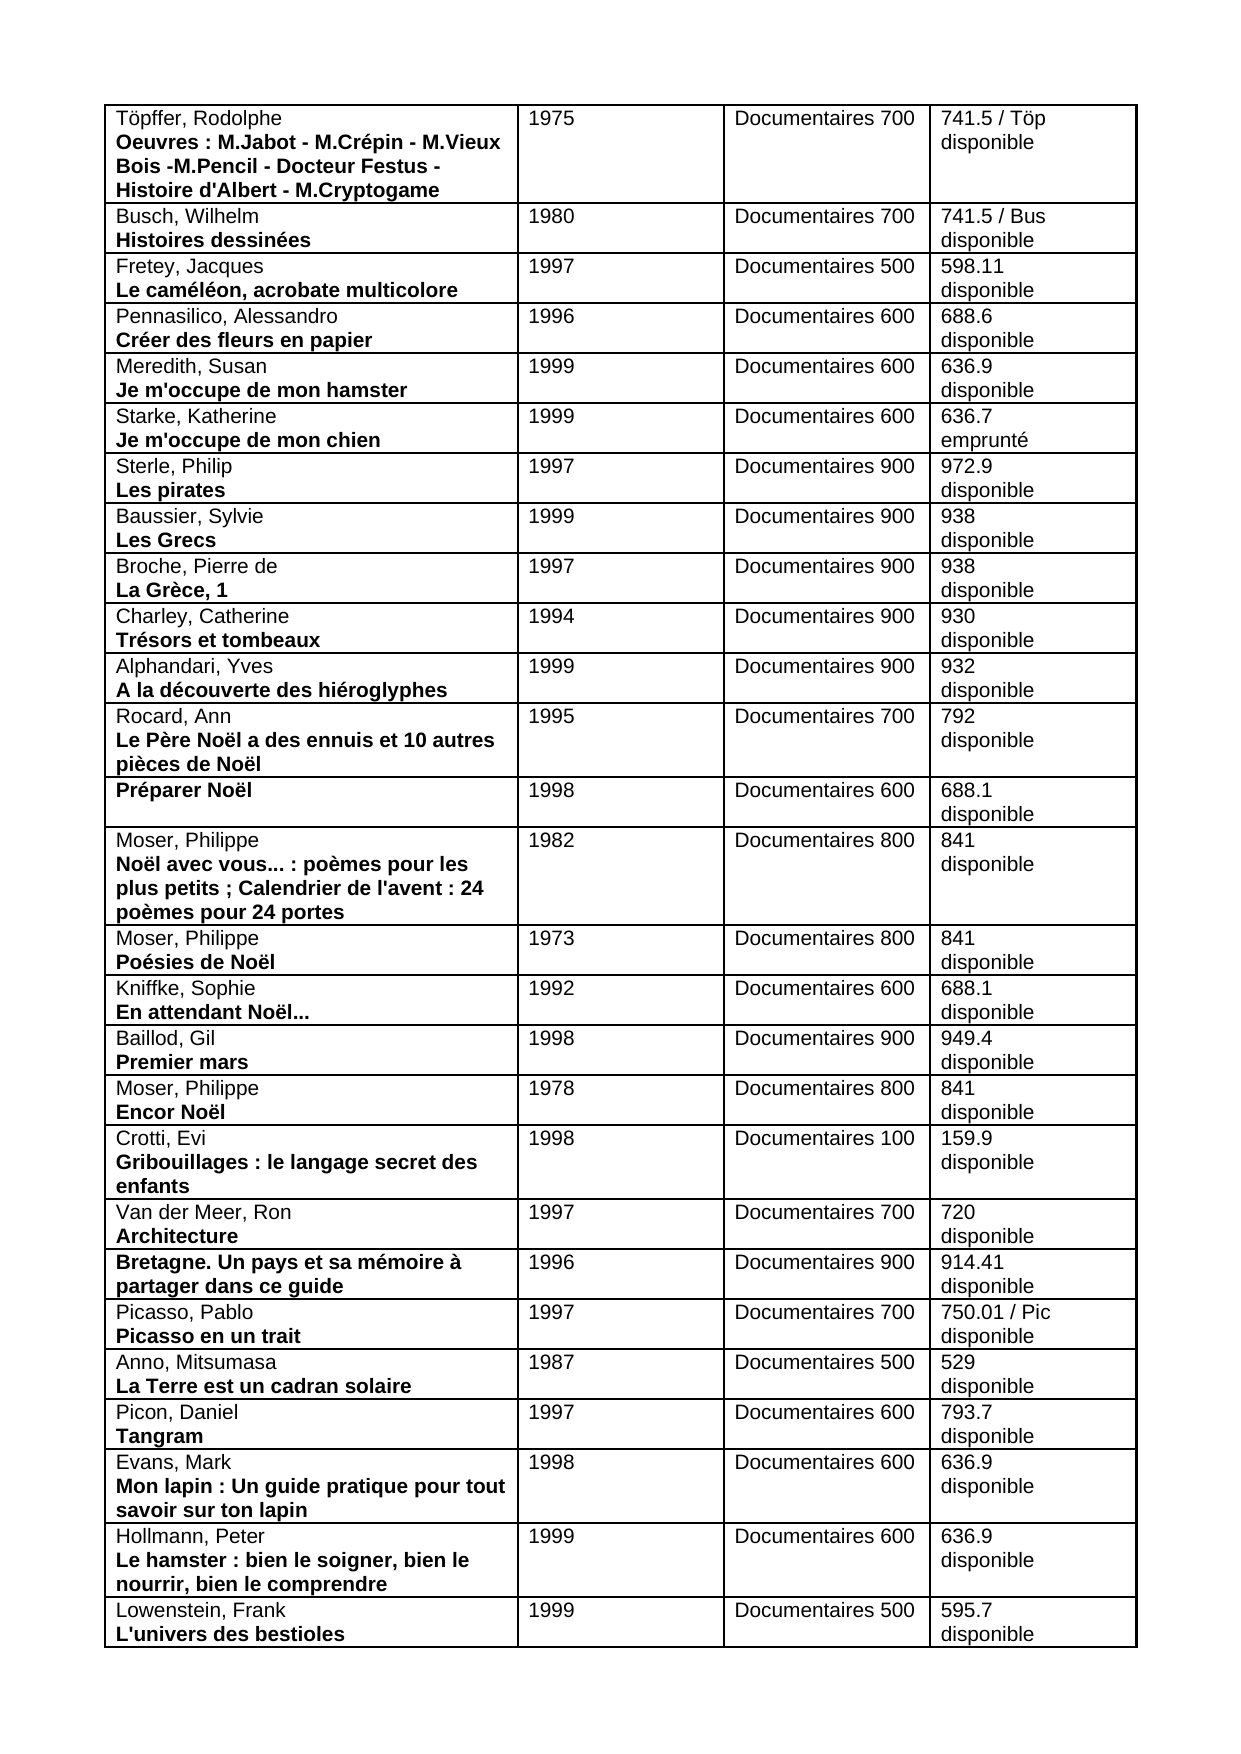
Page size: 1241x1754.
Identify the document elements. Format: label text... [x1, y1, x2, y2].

table_cell 1980 [519, 204, 723, 252]
table_cell 938 disponible [931, 504, 1135, 552]
table_cell Evans, Mark Mon lapin : Un guide pratique pour tout savoir sur ton lapin [106, 1450, 517, 1522]
table_cell 1997 [519, 1200, 723, 1248]
table_cell Kniffke, Sophie En attendant Noël... [106, 976, 517, 1024]
table_cell 972.9 disponible [931, 454, 1135, 502]
table_cell 159.9 disponible [931, 1126, 1135, 1198]
table_cell 1999 [519, 1524, 723, 1596]
table_cell 1992 [519, 976, 723, 1024]
table_cell Moser, Philippe Encor Noël [106, 1076, 517, 1124]
table_cell 1998 [519, 1450, 723, 1522]
table_cell 1987 [519, 1350, 723, 1398]
table_cell Meredith, Susan Je m'occupe de mon hamster [106, 354, 517, 402]
table_cell Documentaires 700 [725, 1300, 929, 1348]
table_cell Documentaires 500 [725, 1598, 929, 1646]
table_cell Documentaires 900 [725, 504, 929, 552]
table_cell Hollmann, Peter Le hamster : bien le soigner, bien le nourrir, bien le comprendre [106, 1524, 517, 1596]
table_cell Moser, Philippe Noël avec vous... : poèmes pour les plus petits ; Calendrier de l'avent : 24 poèmes pour 24 portes [106, 828, 517, 924]
table_cell Charley, Catherine Trésors et tombeaux [106, 604, 517, 652]
table_cell 636.9 disponible [931, 1450, 1135, 1522]
table_cell Crotti, Evi Gribouillages : le langage secret des enfants [106, 1126, 517, 1198]
table_cell Anno, Mitsumasa La Terre est un cadran solaire [106, 1350, 517, 1398]
table_cell 1997 [519, 254, 723, 302]
table_cell Starke, Katherine Je m'occupe de mon chien [106, 404, 517, 452]
table_cell 841 disponible [931, 1076, 1135, 1124]
table_cell Fretey, Jacques Le caméléon, acrobate multicolore [106, 254, 517, 302]
table_cell 595.7 disponible [931, 1598, 1135, 1646]
table_cell 1996 [519, 1250, 723, 1298]
table_cell 1975 [519, 106, 723, 202]
table_cell 636.9 disponible [931, 1524, 1135, 1596]
table_cell Van der Meer, Ron Architecture [106, 1200, 517, 1248]
table_cell 949.4 disponible [931, 1026, 1135, 1074]
table_cell Documentaires 700 [725, 204, 929, 252]
table_cell Documentaires 600 [725, 976, 929, 1024]
table_cell Töpffer, Rodolphe Oeuvres : M.Jabot - M.Crépin - M.Vieux Bois -M.Pencil - Docteur Festus - Histoire d'Albert - M.Cryptogame [106, 106, 517, 202]
table_cell Documentaires 900 [725, 1026, 929, 1074]
table_cell 1997 [519, 1300, 723, 1348]
table_cell 720 disponible [931, 1200, 1135, 1248]
table_cell Picon, Daniel Tangram [106, 1400, 517, 1448]
table_cell 1999 [519, 654, 723, 702]
table_cell Documentaires 800 [725, 926, 929, 974]
table_cell Documentaires 600 [725, 778, 929, 826]
table_cell Alphandari, Yves A la découverte des hiéroglyphes [106, 654, 517, 702]
table_cell 636.7 emprunté [931, 404, 1135, 452]
table_cell Documentaires 500 [725, 1350, 929, 1398]
table_cell 841 disponible [931, 828, 1135, 924]
table_cell 1998 [519, 1126, 723, 1198]
table_cell 688.1 disponible [931, 976, 1135, 1024]
table_cell 1998 [519, 778, 723, 826]
table_cell Documentaires 900 [725, 604, 929, 652]
table_cell 598.11 disponible [931, 254, 1135, 302]
table_cell 841 disponible [931, 926, 1135, 974]
table_cell Documentaires 900 [725, 1250, 929, 1298]
table_cell Documentaires 900 [725, 454, 929, 502]
table_cell 914.41 disponible [931, 1250, 1135, 1298]
table_cell Rocard, Ann Le Père Noël a des ennuis et 10 autres pièces de Noël [106, 704, 517, 776]
table_cell Documentaires 600 [725, 1450, 929, 1522]
table_cell Baussier, Sylvie Les Grecs [106, 504, 517, 552]
table_cell Documentaires 500 [725, 254, 929, 302]
table_cell 1982 [519, 828, 723, 924]
table_cell 529 disponible [931, 1350, 1135, 1398]
table_cell 1997 [519, 1400, 723, 1448]
table_cell Documentaires 700 [725, 106, 929, 202]
table_cell Documentaires 600 [725, 404, 929, 452]
table_cell Documentaires 700 [725, 1200, 929, 1248]
table_cell 1997 [519, 454, 723, 502]
table_cell 1999 [519, 504, 723, 552]
table_cell 793.7 disponible [931, 1400, 1135, 1448]
table_cell 1998 [519, 1026, 723, 1074]
table_cell 1999 [519, 404, 723, 452]
table_cell Documentaires 900 [725, 654, 929, 702]
table_cell Broche, Pierre de La Grèce, 1 [106, 554, 517, 602]
table_cell Documentaires 800 [725, 1076, 929, 1124]
table_cell 741.5 / Bus disponible [931, 204, 1135, 252]
table_cell 932 disponible [931, 654, 1135, 702]
table_cell Documentaires 800 [725, 828, 929, 924]
table_cell Bretagne. Un pays et sa mémoire à partager dans ce guide [106, 1250, 517, 1298]
table_cell 792 disponible [931, 704, 1135, 776]
table_cell 938 disponible [931, 554, 1135, 602]
table_cell 1999 [519, 354, 723, 402]
table_cell Baillod, Gil Premier mars [106, 1026, 517, 1074]
table_cell 1996 [519, 304, 723, 352]
table_cell Pennasilico, Alessandro Créer des fleurs en papier [106, 304, 517, 352]
table_cell 741.5 / Töp disponible [931, 106, 1135, 202]
table_cell 688.1 disponible [931, 778, 1135, 826]
table_cell Documentaires 600 [725, 354, 929, 402]
table_cell 1978 [519, 1076, 723, 1124]
table_cell Documentaires 100 [725, 1126, 929, 1198]
table_cell Documentaires 600 [725, 1400, 929, 1448]
table_cell Documentaires 900 [725, 554, 929, 602]
table_cell 750.01 / Pic disponible [931, 1300, 1135, 1348]
table_cell Sterle, Philip Les pirates [106, 454, 517, 502]
table_cell 1995 [519, 704, 723, 776]
table_cell Documentaires 600 [725, 1524, 929, 1596]
table_cell 1973 [519, 926, 723, 974]
table_cell Busch, Wilhelm Histoires dessinées [106, 204, 517, 252]
table_cell 1994 [519, 604, 723, 652]
table_cell Lowenstein, Frank L'univers des bestioles [106, 1598, 517, 1646]
table_cell Préparer Noël [106, 778, 517, 826]
table_cell Documentaires 700 [725, 704, 929, 776]
table_cell Documentaires 600 [725, 304, 929, 352]
table_cell Moser, Philippe Poésies de Noël [106, 926, 517, 974]
table_cell 688.6 disponible [931, 304, 1135, 352]
table_cell 636.9 disponible [931, 354, 1135, 402]
table_cell 1999 [519, 1598, 723, 1646]
table_cell Picasso, Pablo Picasso en un trait [106, 1300, 517, 1348]
table_cell 930 disponible [931, 604, 1135, 652]
table_cell 1997 [519, 554, 723, 602]
